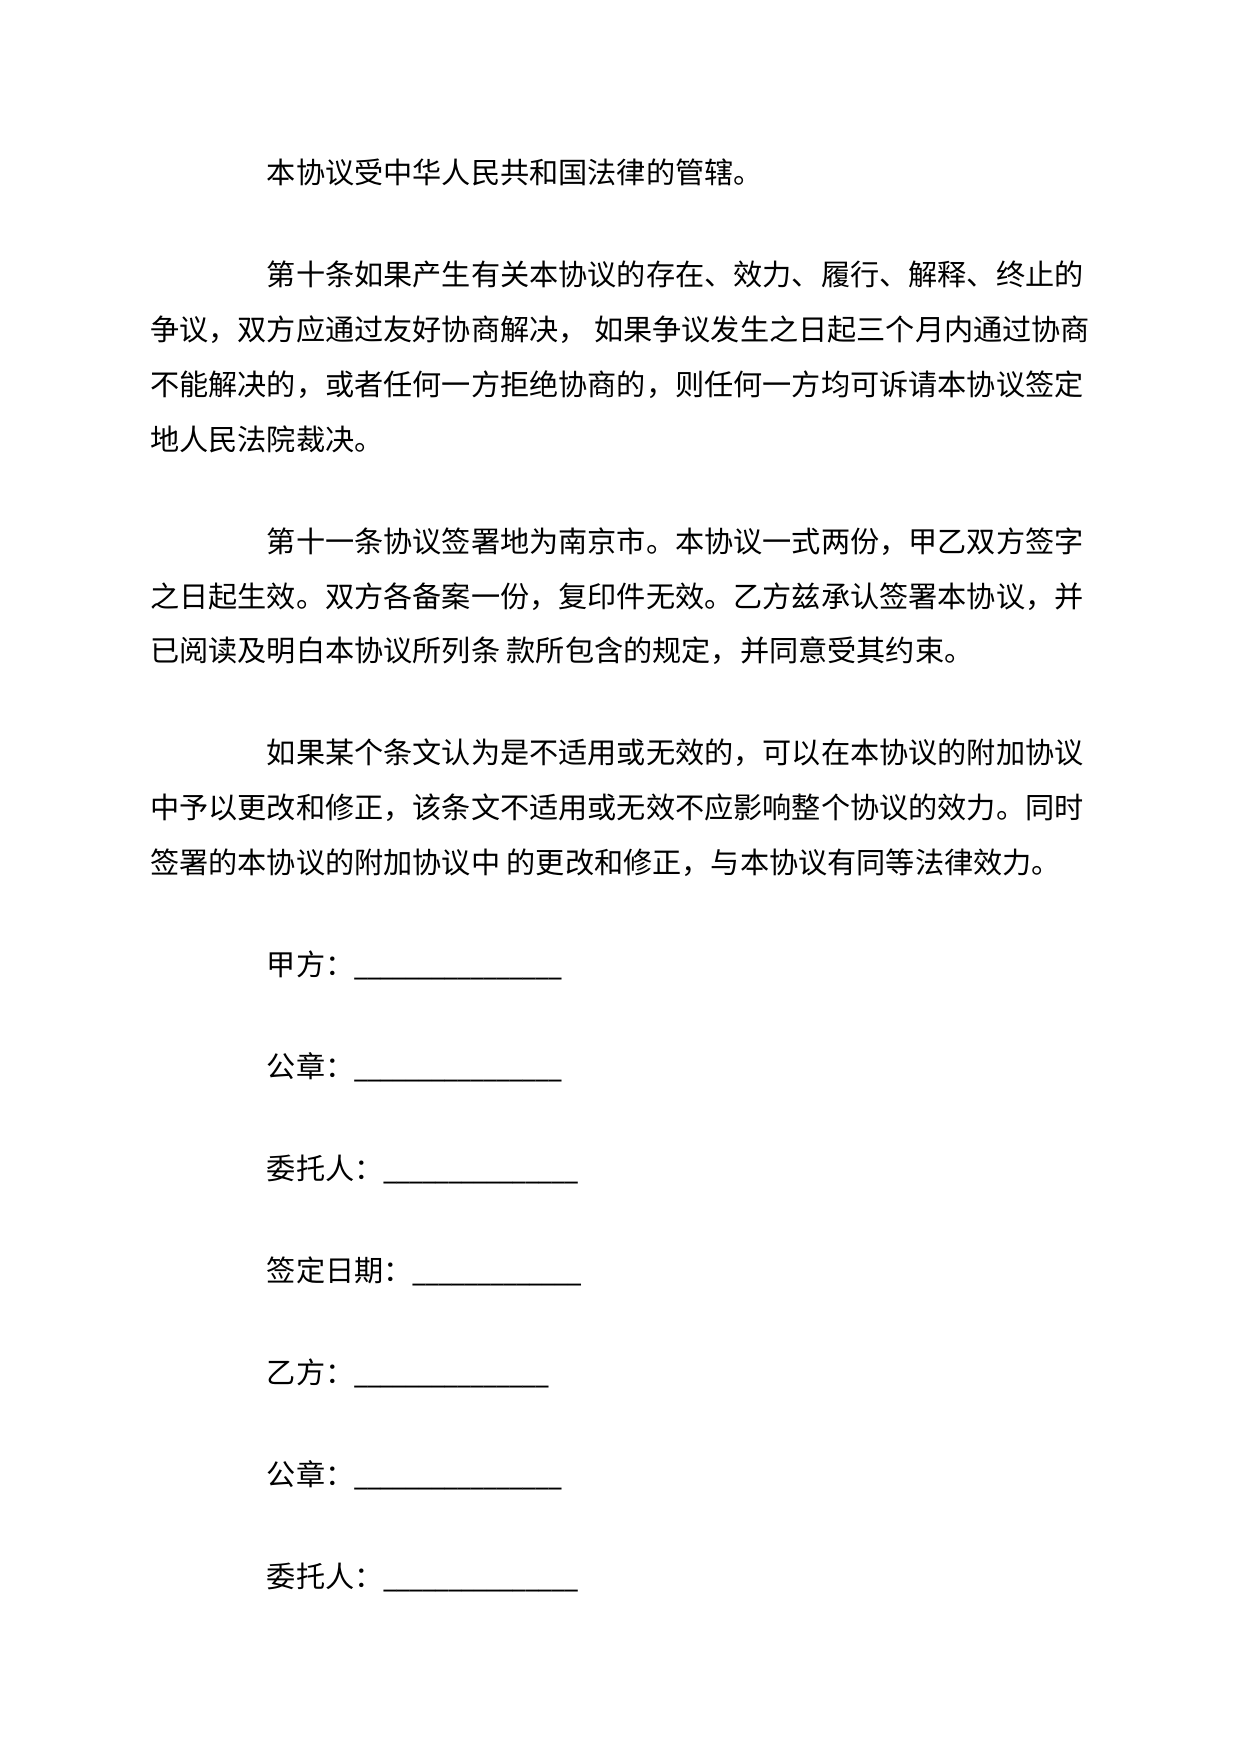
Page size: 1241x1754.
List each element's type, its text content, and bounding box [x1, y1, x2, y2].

text 甲方：________________ [150, 941, 1090, 984]
text 公章：________________ [150, 1043, 1090, 1086]
text 乙方：_______________ [150, 1349, 1090, 1392]
text 第十条如果产生有关本协议的存在、效力、履行、解释、终止的争议，双方应通过友好协商解决， 如果争议发生之日起三个月内通过协商不能解决的，或者任何一方拒绝协商的，则任何一方均可诉请本协议签定地人民法院裁决。 [150, 252, 1090, 459]
text 签定日期：_____________ [150, 1247, 1090, 1290]
text 本协议受中华人民共和国法律的管辖。 [150, 150, 1090, 192]
text 第十一条协议签署地为南京市。本协议一式两份，甲乙双方签字之日起生效。双方各备案一份，复印件无效。乙方兹承认签署本协议，并已阅读及明白本协议所列条 款所包含的规定，并同意受其约束。 [150, 518, 1090, 670]
text 委托人：_______________ [150, 1553, 1090, 1596]
text 委托人：_______________ [150, 1145, 1090, 1188]
text 如果某个条文认为是不适用或无效的，可以在本协议的附加协议中予以更改和修正，该条文不适用或无效不应影响整个协议的效力。同时签署的本协议的附加协议中 的更改和修正，与本协议有同等法律效力。 [150, 730, 1090, 882]
text 公章：________________ [150, 1451, 1090, 1494]
